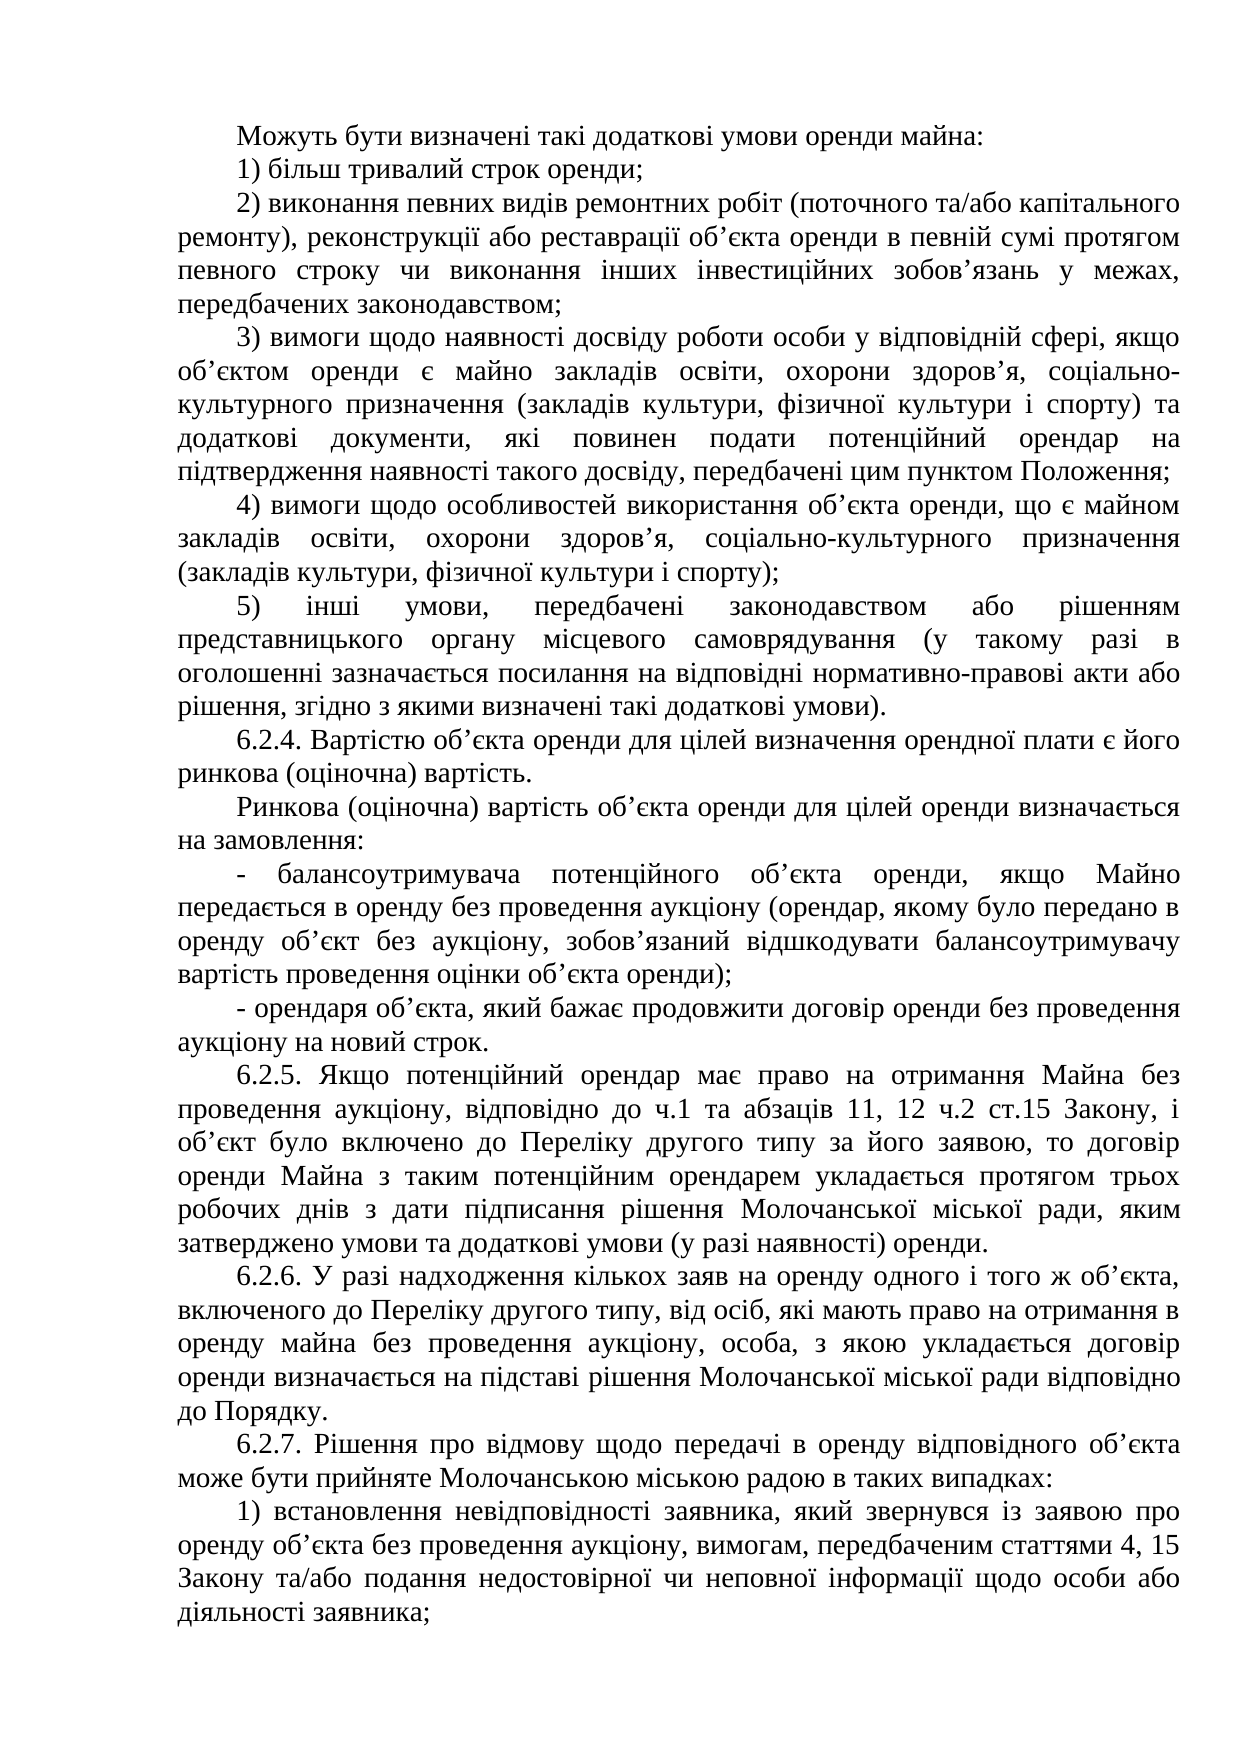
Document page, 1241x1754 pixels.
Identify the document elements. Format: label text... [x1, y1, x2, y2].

text Ринкова (оціночна) вартість об’єкта оренди для цілей оренди визначається на замовлення: [177, 789, 1181, 856]
list 6.2.6. У разі надходження кількох заяв на оренду одного і того ж об’єкта, включеного до Переліку другого типу, від осіб, які мають право на отримання в оренду майна без проведення аукціону, особа, з якою укладається договір оренди визначається на підставі рішення Молочанської міської ради відповідно до Порядку. [177, 1258, 1181, 1426]
text 2) виконання певних видів ремонтних робіт (поточного та/або капітального ремонту), реконструкції або реставрації об’єкта оренди в певній сумі протягом певного строку чи виконання інших інвестиційних зобов’язань у межах, передбачених законодавством; [177, 185, 1181, 319]
text 1) встановлення невідповідності заявника, який звернувся із заявою про оренду об’єкта без проведення аукціону, вимогам, передбаченим статтями 4, 15 Закону та/або подання недостовірної чи неповної інформації щодо особи або діяльності заявника; [177, 1493, 1181, 1627]
text Можуть бути визначені такі додаткові умови оренди майна: [177, 118, 1181, 152]
list 6.2.5. Якщо потенційний орендар має право на отримання Майна без проведення аукціону, відповідно до ч.1 та абзаців 11, 12 ч.2 ст.15 Закону, і об’єкт було включено до Переліку другого типу за його заявою, то договір оренди Майна з таким потенційним орендарем укладається протягом трьох робочих днів з дати підписання рішення Молочанської міської ради, яким затверджено умови та додаткові умови (у разі наявності) оренди. [177, 1057, 1181, 1258]
text 3) вимоги щодо наявності досвіду роботи особи у відповідній сфері, якщо об’єктом оренди є майно закладів освіти, охорони здоров’я, соціально-культурного призначення (закладів культури, фізичної культури і спорту) та додаткові документи, які повинен подати потенційний орендар на підтвердження наявності такого досвіду, передбачені цим пунктом Положення; [177, 319, 1181, 487]
list - орендаря об’єкта, який бажає продовжити договір оренди без проведення аукціону на новий строк. [177, 990, 1181, 1057]
text 1) більш тривалий строк оренди; [177, 152, 1181, 185]
list 6.2.7. Рішення про відмову щодо передачі в оренду відповідного об’єкта може бути прийняте Молочанською міською радою в таких випадках: [177, 1426, 1181, 1493]
text 6.2.4. Вартістю об’єкта оренди для цілей визначення орендної плати є його ринкова (оціночна) вартість. [177, 722, 1181, 789]
text 5) інші умови, передбачені законодавством або рішенням представницького органу місцевого самоврядування (у такому разі в оголошенні зазначається посилання на відповідні нормативно-правові акти або рішення, згідно з якими визначені такі додаткові умови). [177, 588, 1181, 722]
text - балансоутримувача потенційного об’єкта оренди, якщо Майно передається в оренду без проведення аукціону (орендар, якому було передано в оренду об’єкт без аукціону, зобов’язаний відшкодувати балансоутримувачу вартість проведення оцінки об’єкта оренди); [177, 856, 1181, 990]
text 4) вимоги щодо особливостей використання об’єкта оренди, що є майном закладів освіти, охорони здоров’я, соціально-культурного призначення (закладів культури, фізичної культури і спорту); [177, 487, 1181, 588]
